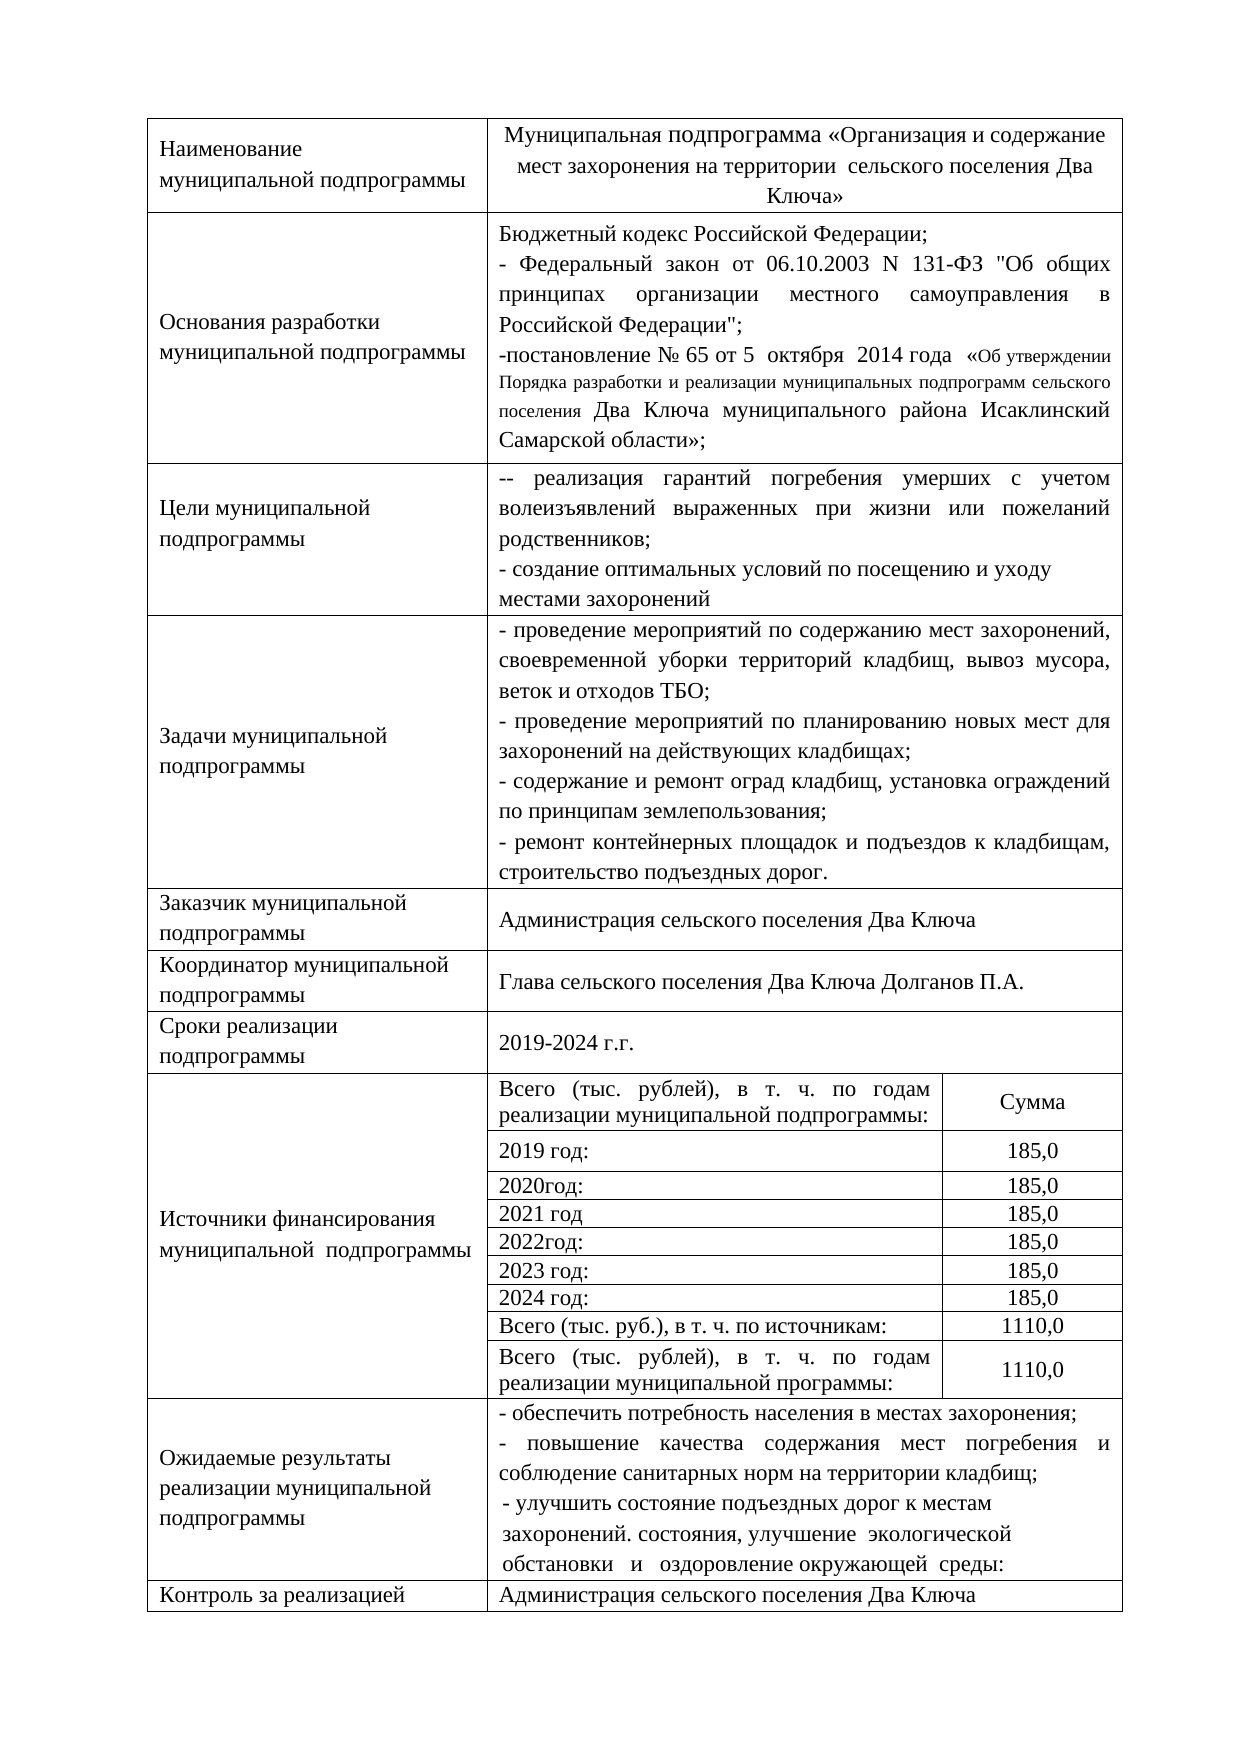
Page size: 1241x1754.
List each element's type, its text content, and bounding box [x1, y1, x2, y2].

table_cell Цели муниципальной подпрограммы [148, 464, 487, 615]
table_cell 185,0 [943, 1131, 1122, 1171]
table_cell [488, 1581, 1122, 1611]
table_cell Всего (тыс. рублей), в т. ч. по годам реализации муниципальной программы: [488, 1341, 942, 1398]
table_cell 1110,0 [943, 1341, 1122, 1398]
table_header Муниципальная подпрограмма «Организация и содержание мест захоронения на территории сельского поселения Два Ключа» [488, 119, 1122, 212]
table_cell Администрация сельского поселения Два Ключа [488, 889, 1122, 950]
table_cell Всего (тыс. рублей), в т. ч. по годам реализации муниципальной подпрограммы: [488, 1074, 942, 1129]
table_cell Сумма [943, 1074, 1122, 1129]
table_cell 2020год: [488, 1172, 942, 1199]
table_cell - обеспечить потребность населения в местах захоронения; - повышение качества содержания мест погребения и соблюдение санитарных норм на территории кладбищ; - улучшить состояние подъездных дорог к местам захоронений. состояния, улучшение экологической обстановки и оздоровление окружающей среды: [488, 1399, 1122, 1580]
table_cell Глава сельского поселения Два Ключа Долганов П.А. [488, 951, 1122, 1011]
table_header Наименование муниципальной подпрограммы [148, 119, 487, 212]
table_cell 185,0 [943, 1172, 1122, 1199]
table_cell 2022год: [488, 1228, 942, 1255]
table_cell 2023 год: [488, 1256, 942, 1283]
table_cell 185,0 [943, 1256, 1122, 1283]
table_cell Заказчик муниципальной подпрограммы [148, 889, 487, 950]
table_cell -- реализация гарантий погребения умерших с учетом волеизъявлений выраженных при жизни или пожеланий родственников; - создание оптимальных условий по посещению и уходу местами захоронений [488, 464, 1122, 615]
table_cell 185,0 [943, 1200, 1122, 1227]
table_cell 185,0 [943, 1228, 1122, 1255]
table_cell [148, 1581, 487, 1611]
table_cell 2019 год: [488, 1131, 942, 1171]
table_cell 2019-2024 г.г. [488, 1012, 1122, 1073]
table_cell - проведение мероприятий по содержанию мест захоронений, своевременной уборки территорий кладбищ, вывоз мусора, веток и отходов ТБО; - проведение мероприятий по планированию новых мест для захоронений на действующих кладбищах; - содержание и ремонт оград кладбищ, установка ограждений по принципам землепользования; - ремонт контейнерных площадок и подъездов к кладбищам, строительство подъездных дорог. [488, 616, 1122, 888]
table_cell Координатор муниципальной подпрограммы [148, 951, 487, 1011]
table_cell Основания разработки муниципальной подпрограммы [148, 213, 487, 463]
table_cell 1110,0 [943, 1312, 1122, 1339]
table_cell 2021 год [488, 1200, 942, 1227]
table_cell 185,0 [943, 1285, 1122, 1311]
table_cell Всего (тыс. руб.), в т. ч. по источникам: [488, 1312, 942, 1339]
table_cell Ожидаемые результаты реализации муниципальной подпрограммы [148, 1399, 487, 1580]
table_cell Источники финансирования муниципальной подпрограммы [148, 1074, 487, 1398]
table_cell Задачи муниципальной подпрограммы [148, 616, 487, 888]
table_cell 2024 год: [488, 1285, 942, 1311]
table_cell Сроки реализации подпрограммы [148, 1012, 487, 1073]
table_cell Бюджетный кодекс Российской Федерации; - Федеральный закон от 06.10.2003 N 131-ФЗ "Об общих принципах организации местного самоуправления в Российской Федерации"; -постановление № 65 от 5 октября 2014 года «Об утверждении Порядка разработки и реализации муниципальных подпрограмм сельского поселения Два Ключа муниципального района Исаклинский Самарской области»; [488, 213, 1122, 463]
